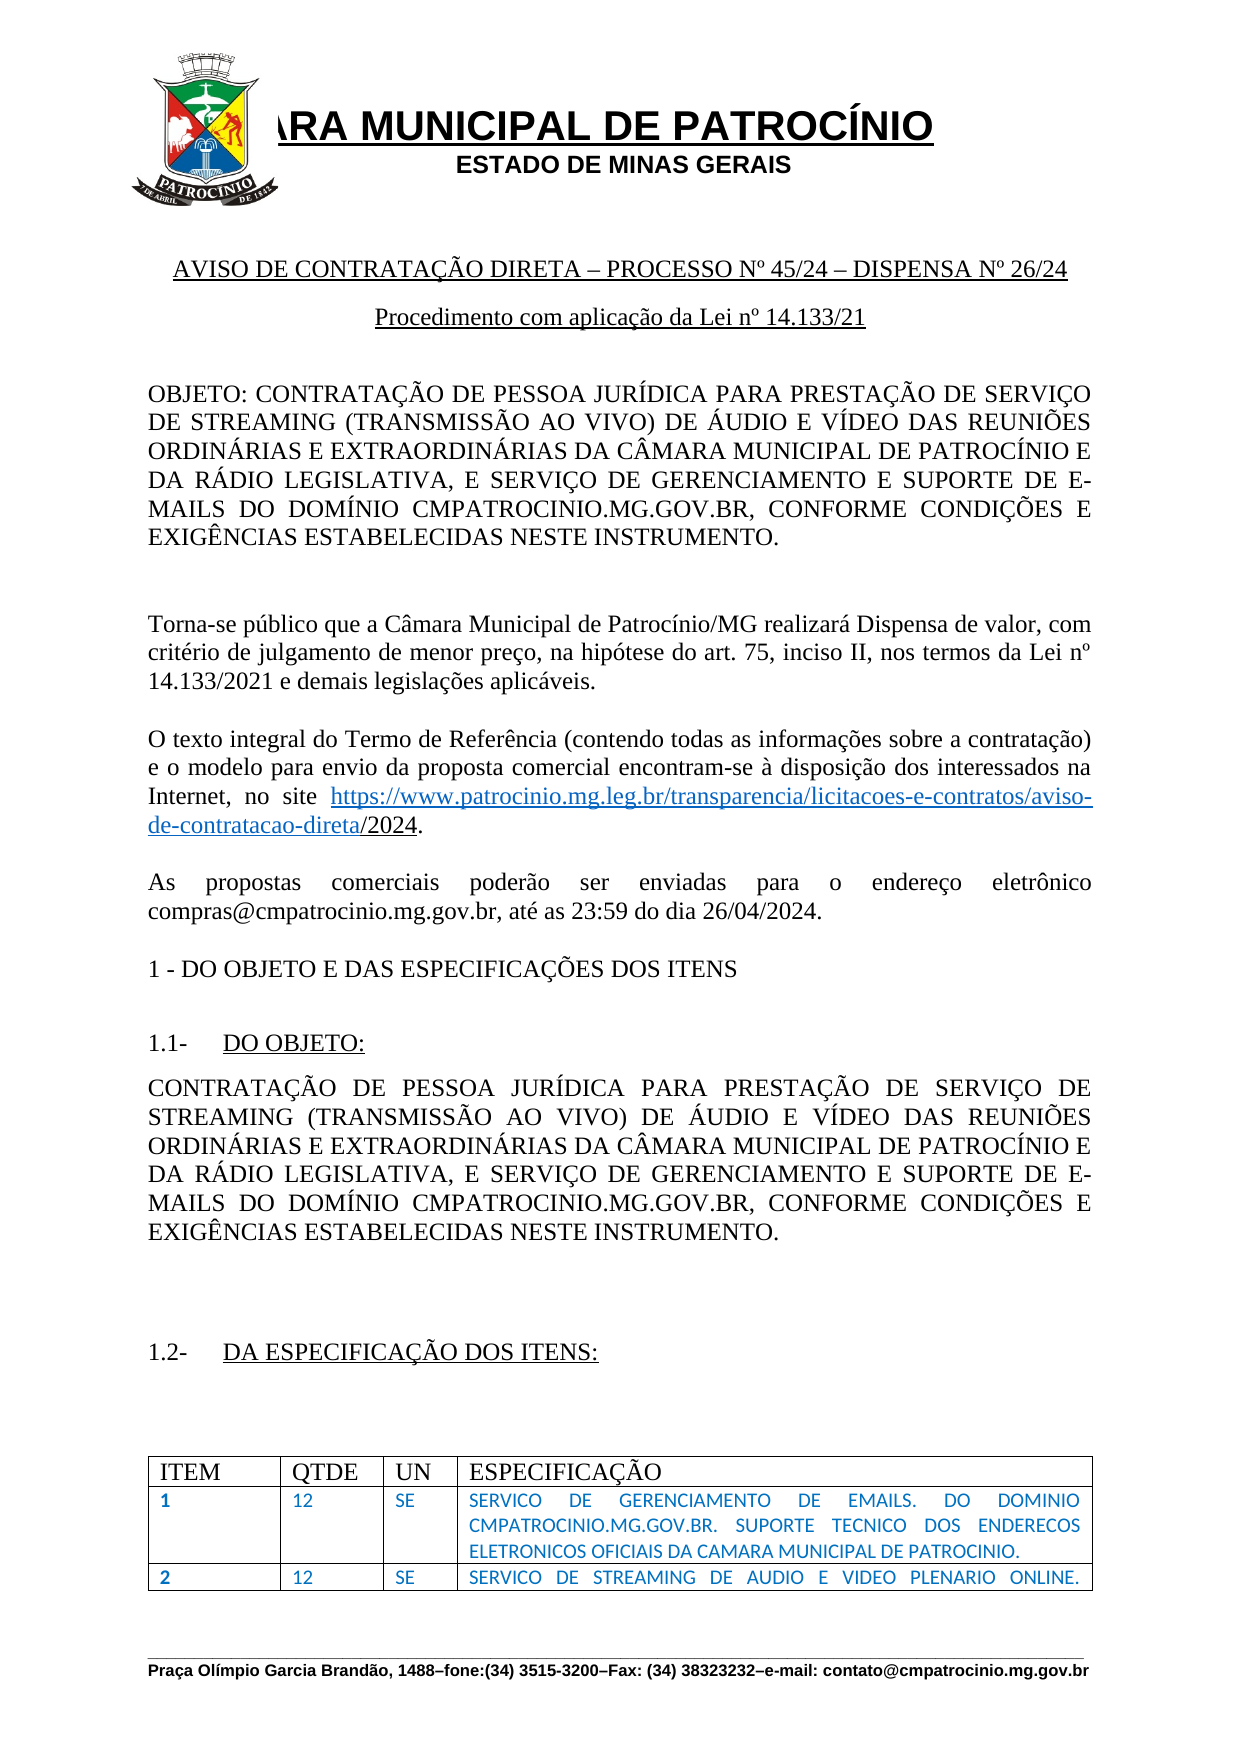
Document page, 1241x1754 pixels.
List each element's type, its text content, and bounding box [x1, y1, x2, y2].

text OBJETO: CONTRATAÇÃO DE PESSOA JURÍDICA PARA PRESTAÇÃO DE SERVIÇO DE STREAMING (TRANSMISSÃO AO VIVO) DE ÁUDIO E VÍDEO DAS REUNIÕES ORDINÁRIAS E EXTRAORDINÁRIAS DA CÂMARA MUNICIPAL DE PATROCÍNIO E DA RÁDIO LEGISLATIVA, E SERVIÇO DE GERENCIAMENTO E SUPORTE DE E-MAILS DO DOMÍNIO CMPATROCINIO.MG.GOV.BR, CONFORME CONDIÇÕES E EXIGÊNCIAS ESTABELECIDAS NESTE INSTRUMENTO. [148, 379, 1092, 551]
text CONTRATAÇÃO DE PESSOA JURÍDICA PARA PRESTAÇÃO DE SERVIÇO DE STREAMING (TRANSMISSÃO AO VIVO) DE ÁUDIO E VÍDEO DAS REUNIÕES ORDINÁRIAS E EXTRAORDINÁRIAS DA CÂMARA MUNICIPAL DE PATROCÍNIO E DA RÁDIO LEGISLATIVA, E SERVIÇO DE GERENCIAMENTO E SUPORTE DE E-MAILS DO DOMÍNIO CMPATROCINIO.MG.GOV.BR, CONFORME CONDIÇÕES E EXIGÊNCIAS ESTABELECIDAS NESTE INSTRUMENTO. [148, 1073, 1092, 1246]
table_cell 1 [149, 1487, 280, 1563]
table_cell SE [384, 1564, 457, 1590]
text As propostas comerciais poderão ser enviadas para o endereço eletrônico compras@cmpatrocinio.mg.gov.br, até as 23:59 do dia 26/04/2024. [148, 867, 1092, 925]
table_cell SE [384, 1487, 457, 1563]
table_header ESPECIFICAÇÃO [458, 1457, 1092, 1486]
picture [131, 53, 279, 206]
table_header UN [384, 1457, 457, 1486]
table_header QTDE [281, 1457, 383, 1486]
table_cell 2 [149, 1564, 280, 1590]
text Procedimento com aplicação da Lei nº 14.133/21 [148, 302, 1092, 331]
text Torna-se público que a Câmara Municipal de Patrocínio/MG realizará Dispensa de valor, com critério de julgamento de menor preço, na hipótese do art. 75, inciso II, nos termos da Lei nº 14.133/2021 e demais legislações aplicáveis. [148, 609, 1092, 695]
text 1 - DO OBJETO E DAS ESPECIFICAÇÕES DOS ITENS [148, 954, 1092, 982]
list DO OBJETO: [148, 1028, 1092, 1057]
text AVISO DE CONTRATAÇÃO DIRETA – PROCESSO Nº 45/24 – DISPENSA Nº 26/24 [148, 254, 1092, 283]
table_header ITEM [149, 1457, 280, 1486]
table_cell 12 [281, 1564, 383, 1590]
table_cell 12 [281, 1487, 383, 1563]
text O texto integral do Termo de Referência (contendo todas as informações sobre a contratação) e o modelo para envio da proposta comercial encontram-se à disposição dos interessados na Internet, no site https://www.patrocinio.mg.leg.br/transparencia/licitacoes-e-contratos/aviso-de-contratacao-direta/2024. [148, 724, 1092, 839]
table_cell SERVICO DE GERENCIAMENTO DE EMAILS. DO DOMINIO CMPATROCINIO.MG.GOV.BR. SUPORTE TECNICO DOS ENDERECOS ELETRONICOS OFICIAIS DA CAMARA MUNICIPAL DE PATROCINIO. [458, 1487, 1092, 1563]
list DA ESPECIFICAÇÃO DOS ITENS: [148, 1337, 1092, 1365]
